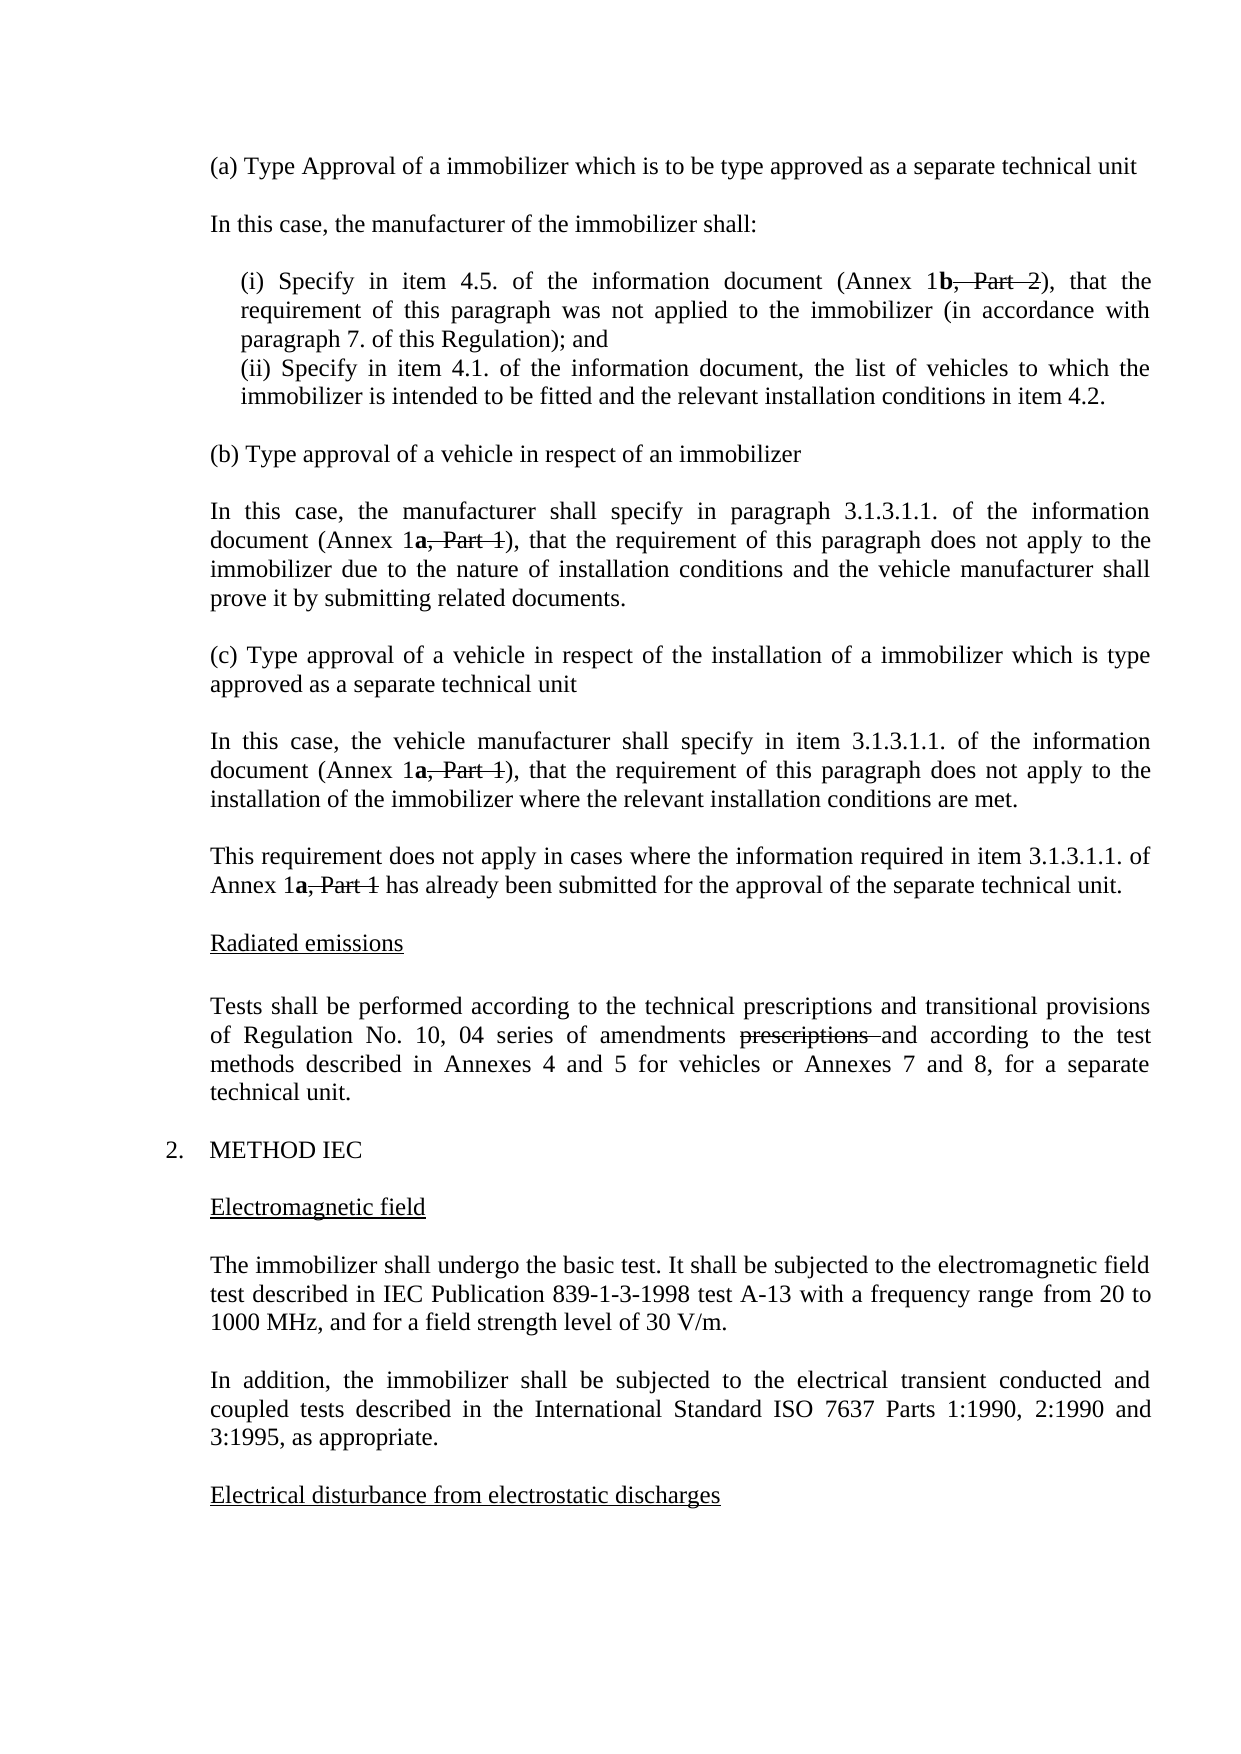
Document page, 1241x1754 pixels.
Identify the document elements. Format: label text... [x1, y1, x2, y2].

text (i) Specify in item 4.5. of the information document (Annex 1b, Part 2), that the requirement of this paragraph was not applied to the immobilizer (in accordance with paragraph 7. of this Regulation); and [240, 266, 1152, 353]
text (ii) Specify in item 4.1. of the information document, the list of vehicles to which the immobilizer is intended to be fitted and the relevant installation conditions in item 4.2. [240, 353, 1152, 410]
text (b) Type approval of a vehicle in respect of an immobilizer [210, 439, 1152, 468]
text (a) Type Approval of a immobilizer which is to be type approved as a separate technical unit [210, 151, 1152, 180]
subtitle Radiated emissions [210, 928, 1152, 956]
text In this case, the vehicle manufacturer shall specify in item 3.1.3.1.1. of the information document (Annex 1a, Part 1), that the requirement of this paragraph does not apply to the installation of the immobilizer where the relevant installation conditions are met. [210, 726, 1152, 813]
text Electrical disturbance from electrostatic discharges [210, 1480, 1152, 1509]
text Tests shall be performed according to the technical prescriptions and transitional provisions of Regulation No. 10, 04 series of amendments prescriptions and according to the test methods described in Annexes 4 and 5 for vehicles or Annexes 7 and 8, for a separate technical unit. [210, 991, 1152, 1106]
text In this case, the manufacturer of the immobilizer shall: [210, 209, 1152, 238]
text (c) Type approval of a vehicle in respect of the installation of a immobilizer which is type approved as a separate technical unit [210, 640, 1152, 698]
list METHOD IEC [165, 1135, 1152, 1164]
text The immobilizer shall undergo the basic test. It shall be subjected to the electromagnetic field test described in IEC Publication 839-1-3-1998 test A-13 with a frequency range from 20 to 1000 MHz, and for a field strength level of 30 V/m. [210, 1250, 1152, 1336]
text In addition, the immobilizer shall be subjected to the electrical transient conducted and coupled tests described in the International Standard ISO 7637 Parts 1:1990, 2:1990 and 3:1995, as appropriate. [210, 1365, 1152, 1451]
text This requirement does not apply in cases where the information required in item 3.1.3.1.1. of Annex 1a, Part 1 has already been submitted for the approval of the separate technical unit. [210, 841, 1152, 899]
text Electromagnetic field [210, 1192, 1152, 1221]
text In this case, the manufacturer shall specify in paragraph 3.1.3.1.1. of the information document (Annex 1a, Part 1), that the requirement of this paragraph does not apply to the immobilizer due to the nature of installation conditions and the vehicle manufacturer shall prove it by submitting related documents. [210, 496, 1152, 611]
